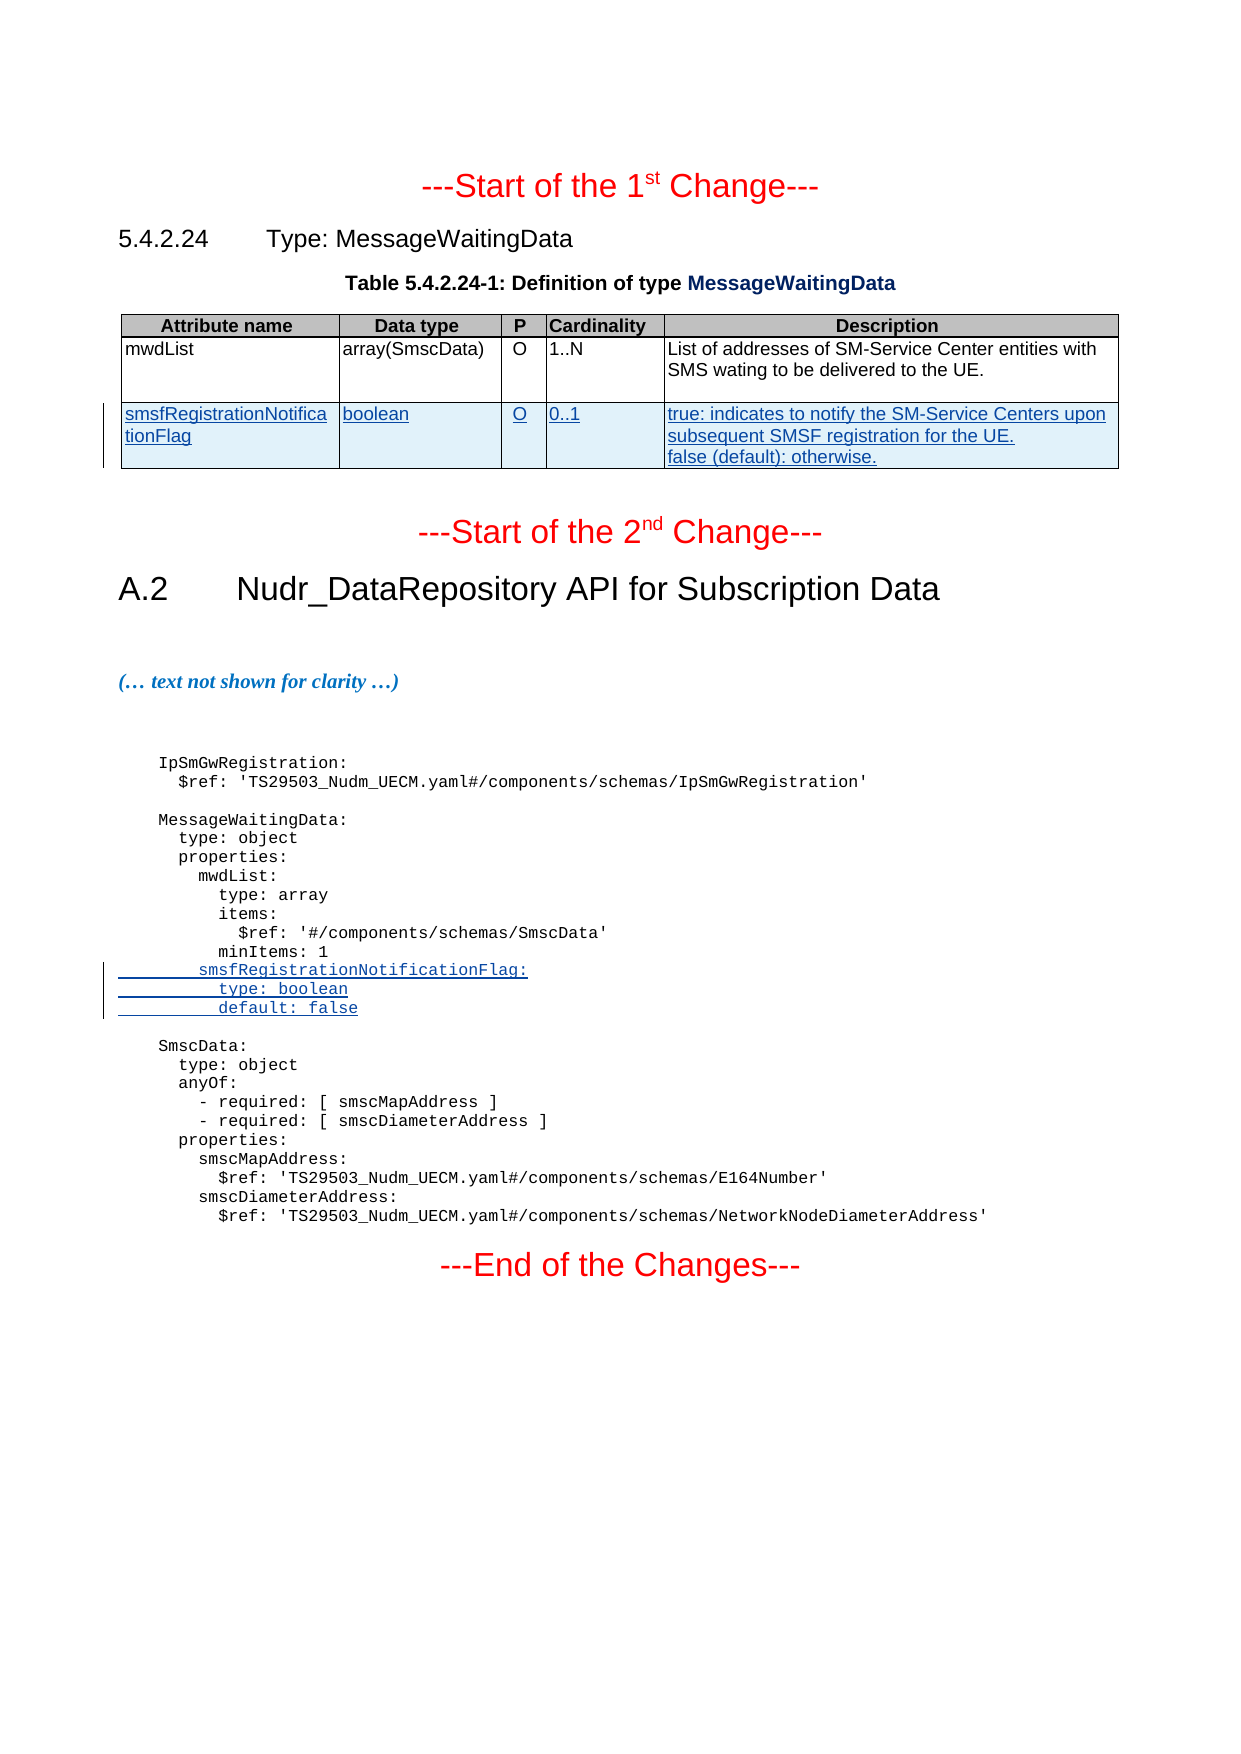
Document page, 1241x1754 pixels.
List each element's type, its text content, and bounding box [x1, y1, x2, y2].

text ---Start of the 2nd Change--- [118, 512, 1122, 550]
text mwdList: [118, 868, 1122, 887]
text smscDiameterAddress: [118, 1188, 1122, 1207]
text $ref: '#/components/schemas/SmscData' [118, 924, 1122, 943]
text minItems: 1 [118, 943, 1122, 962]
text properties: [118, 1132, 1122, 1151]
table_cell O [502, 338, 546, 402]
text - required: [ smscMapAddress ] [118, 1094, 1122, 1113]
table_header Attribute name [122, 315, 339, 336]
text SmscData: [118, 1037, 1122, 1056]
text - required: [ smscDiameterAddress ] [118, 1113, 1122, 1132]
text type: object [118, 830, 1122, 849]
text properties: [118, 849, 1122, 868]
text Table 5.4.2.24-1: Definition of type MessageWaitingData [118, 271, 1122, 295]
text MessageWaitingData: [118, 811, 1122, 830]
text items: [118, 905, 1122, 924]
text IpSmGwRegistration: [118, 754, 1122, 773]
table_header Data type [340, 315, 501, 336]
text type: array [118, 887, 1122, 905]
text anyOf: [118, 1075, 1122, 1094]
table_header Description [665, 315, 1118, 336]
text $ref: 'TS29503_Nudm_UECM.yaml#/components/schemas/E164Number' [118, 1169, 1122, 1188]
table_cell List of addresses of SM-Service Center entities with SMS wating to be delivered to the UE. [665, 338, 1118, 402]
table_cell mwdList [122, 338, 339, 402]
text ---End of the Changes--- [118, 1245, 1122, 1283]
text A.2 Nudr_DataRepository API for Subscription Data [118, 569, 1122, 607]
text smscMapAddress: [118, 1151, 1122, 1169]
table_cell array(SmscData) [340, 338, 501, 402]
subtitle 5.4.2.24 Type: MessageWaitingData [118, 224, 1122, 252]
text (… text not shown for clarity …) [118, 669, 1122, 693]
text ---Start of the 1st Change--- [118, 166, 1122, 205]
text type: object [118, 1056, 1122, 1075]
text $ref: 'TS29503_Nudm_UECM.yaml#/components/schemas/NetworkNodeDiameterAddress' [118, 1207, 1122, 1226]
table_header P [502, 315, 546, 336]
text $ref: 'TS29503_Nudm_UECM.yaml#/components/schemas/IpSmGwRegistration' [118, 773, 1122, 792]
table_cell 1..N [547, 338, 664, 402]
table_header Cardinality [547, 315, 664, 336]
